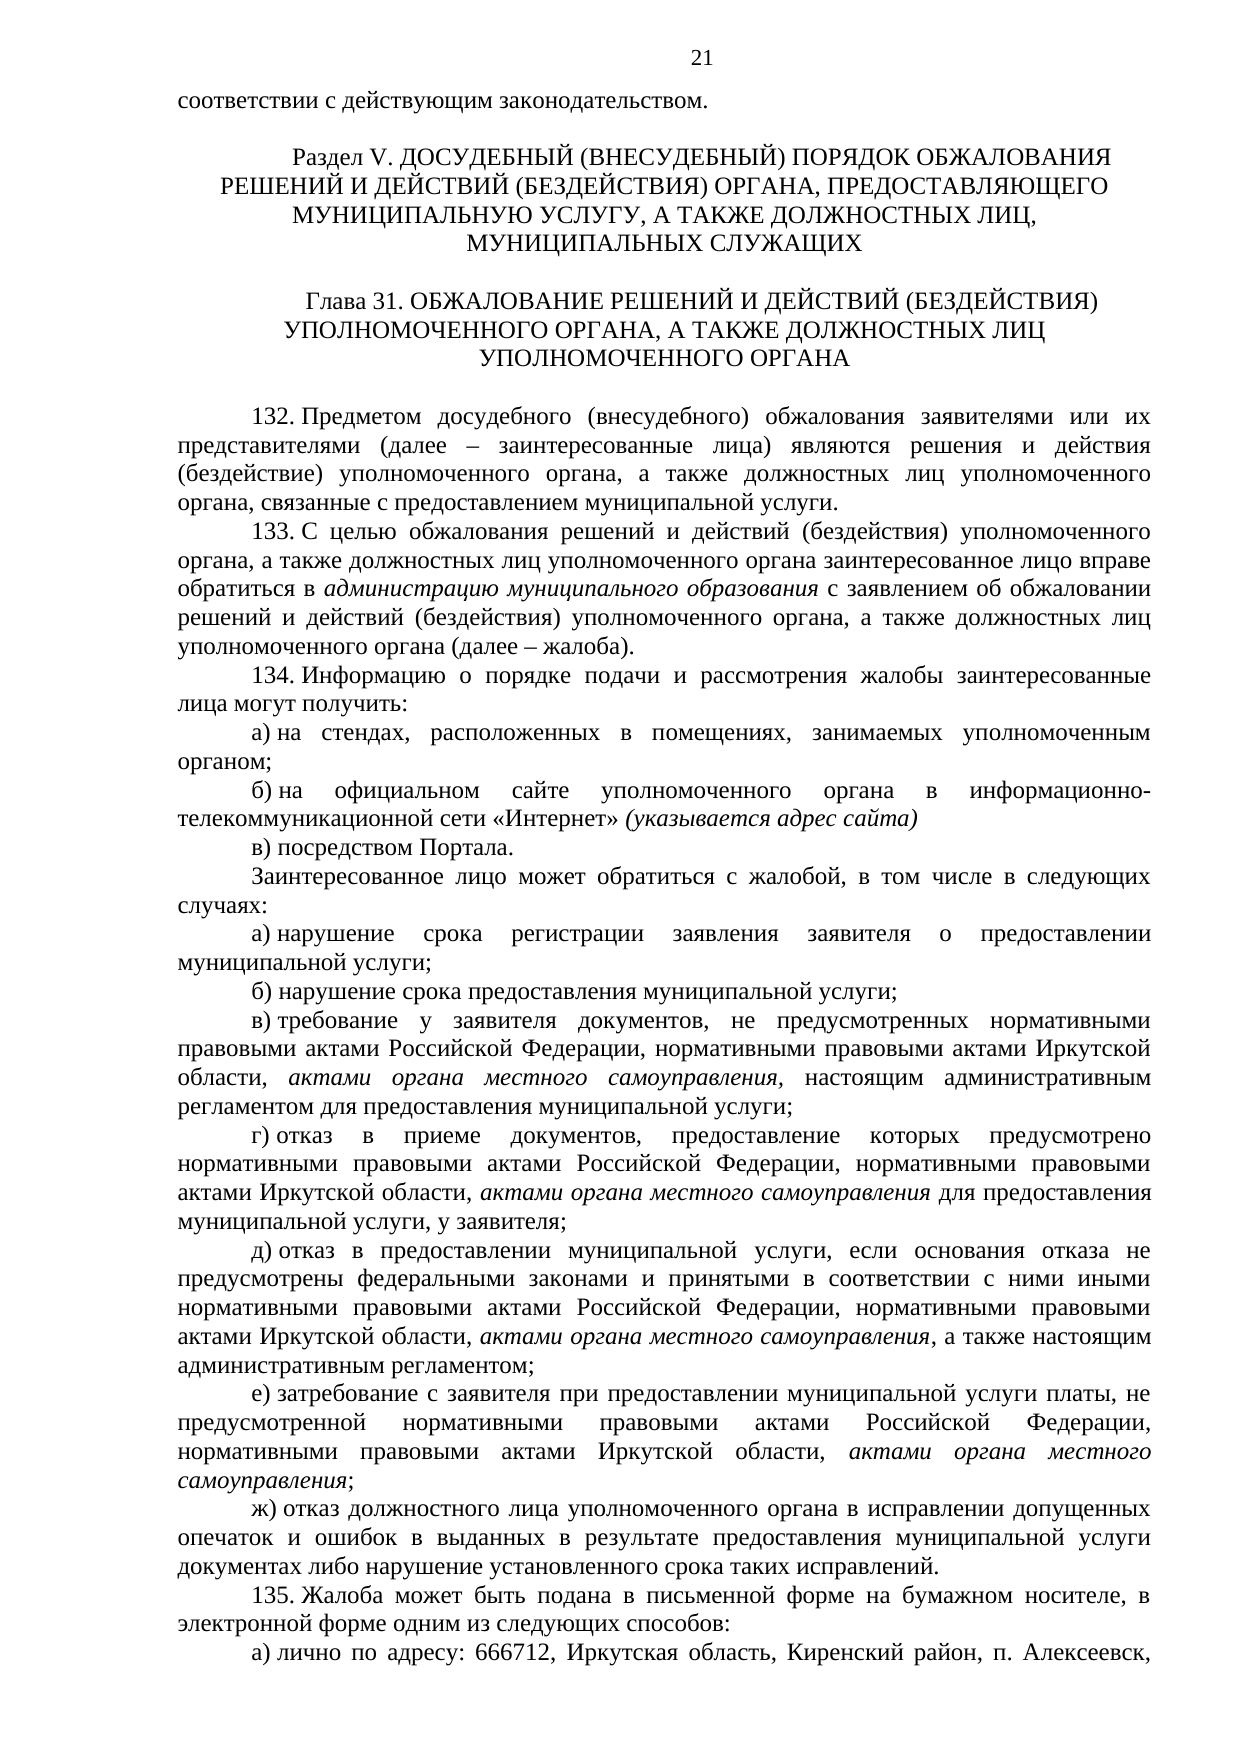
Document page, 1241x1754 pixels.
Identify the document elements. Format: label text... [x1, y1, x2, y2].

text Заинтересованное лицо может обратиться с жалобой, в том числе в следующих случаях: [177, 861, 1152, 918]
text е) затребование с заявителя при предоставлении муниципальной услуги платы, не предусмотренной нормативными правовыми актами Российской Федерации, нормативными правовыми актами Иркутской области, актами органа местного самоуправления; [177, 1378, 1152, 1493]
text б) на официальном сайте уполномоченного органа в информационно-телекоммуникационной сети «Интернет» (указывается адрес сайта) [177, 775, 1152, 832]
text а) на стендах, расположенных в помещениях, занимаемых уполномоченным органом; [177, 717, 1152, 775]
text а) нарушение срока регистрации заявления заявителя о предоставлении муниципальной услуги; [177, 918, 1152, 976]
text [177, 1637, 1152, 1666]
text Глава 31. ОБЖАЛОВАНИЕ РЕШЕНИЙ И ДЕЙСТВИЙ (БЕЗДЕЙСТВИЯ) УПОЛНОМОЧЕННОГО ОРГАНА, А ТАКЖЕ ДОЛЖНОСТНЫХ ЛИЦ УПОЛНОМОЧЕННОГО ОРГАНА [177, 286, 1152, 372]
text ж) отказ должностного лица уполномоченного органа в исправлении допущенных опечаток и ошибок в выданных в результате предоставления муниципальной услуги документах либо нарушение установленного срока таких исправлений. [177, 1493, 1152, 1580]
text в) посредством Портала. [177, 832, 1152, 861]
text 135. Жалоба может быть подана в письменной форме на бумажном носителе, в электронной форме одним из следующих способов: [177, 1580, 1152, 1637]
text 133. С целью обжалования решений и действий (бездействия) уполномоченного органа, а также должностных лиц уполномоченного органа заинтересованное лицо вправе обратиться в администрацию муниципального образования с заявлением об обжаловании решений и действий (бездействия) уполномоченного органа, а также должностных лиц уполномоченного органа (далее – жалоба). [177, 516, 1152, 660]
text 134. Информацию о порядке подачи и рассмотрения жалобы заинтересованные лица могут получить: [177, 660, 1152, 717]
text б) нарушение срока предоставления муниципальной услуги; [177, 976, 1152, 1005]
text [177, 85, 1152, 113]
text Раздел V. ДОСУДЕБНЫЙ (ВНЕСУДЕБНЫЙ) ПОРЯДОК ОБЖАЛОВАНИЯ РЕШЕНИЙ И ДЕЙСТВИЙ (БЕЗДЕЙСТВИЯ) ОРГАНА, ПРЕДОСТАВЛЯЮЩЕГО МУНИЦИПАЛЬНУЮ УСЛУГУ, А ТАКЖЕ ДОЛЖНОСТНЫХ ЛИЦ, МУНИЦИПАЛЬНЫХ СЛУЖАЩИХ [177, 142, 1152, 257]
text г) отказ в приеме документов, предоставление которых предусмотрено нормативными правовыми актами Российской Федерации, нормативными правовыми актами Иркутской области, актами органа местного самоуправления для предоставления муниципальной услуги, у заявителя; [177, 1120, 1152, 1235]
text в) требование у заявителя документов, не предусмотренных нормативными правовыми актами Российской Федерации, нормативными правовыми актами Иркутской области, актами органа местного самоуправления, настоящим административным регламентом для предоставления муниципальной услуги; [177, 1005, 1152, 1120]
text д) отказ в предоставлении муниципальной услуги, если основания отказа не предусмотрены федеральными законами и принятыми в соответствии с ними иными нормативными правовыми актами Российской Федерации, нормативными правовыми актами Иркутской области, актами органа местного самоуправления, а также настоящим административным регламентом; [177, 1235, 1152, 1378]
text 132. Предметом досудебного (внесудебного) обжалования заявителями или их представителями (далее – заинтересованные лица) являются решения и действия (бездействие) уполномоченного органа, а также должностных лиц уполномоченного органа, связанные с предоставлением муниципальной услуги. [177, 401, 1152, 516]
